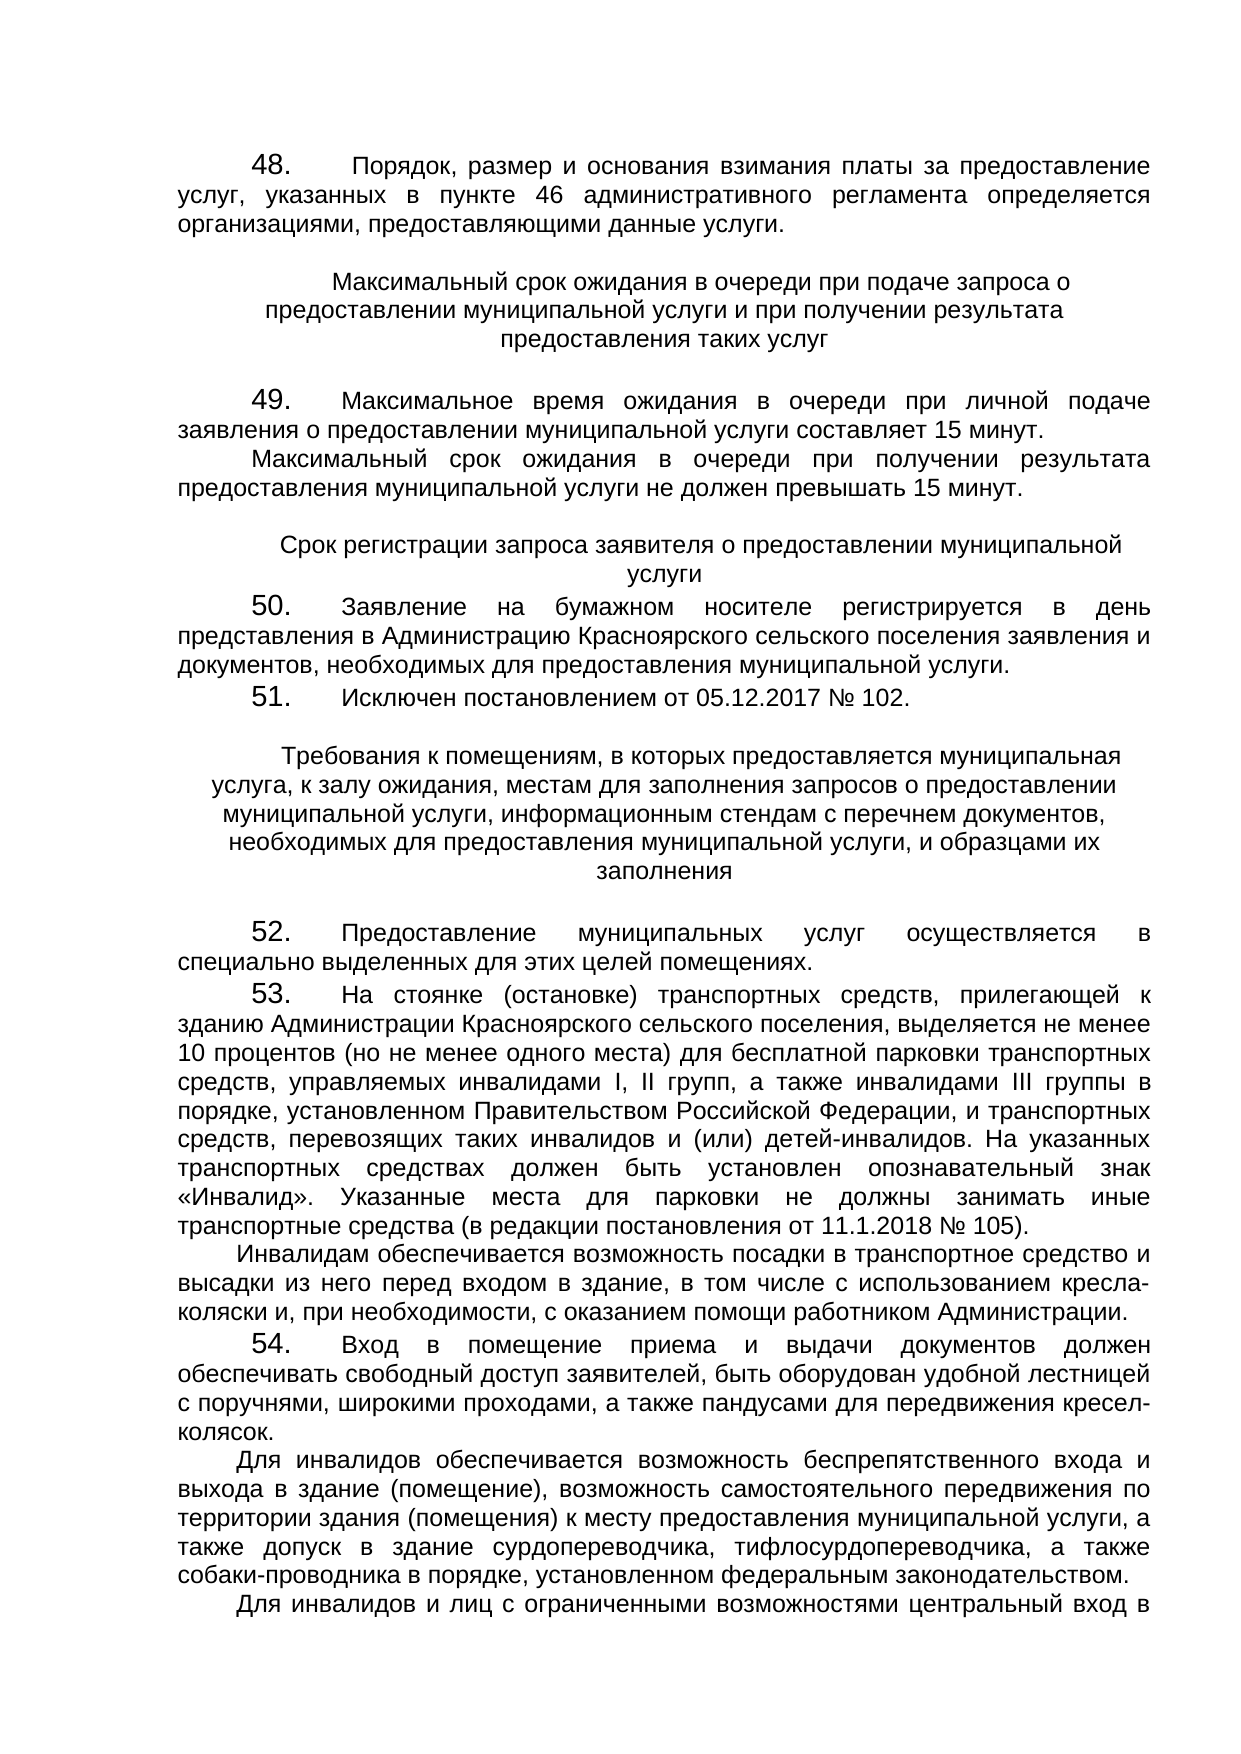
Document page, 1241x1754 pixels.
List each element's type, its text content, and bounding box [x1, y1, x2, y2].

list Предоставление муниципальных услуг осуществляется в специально выделенных для этих целей помещениях. [177, 913, 1152, 976]
text Требования к помещениям, в которых предоставляется муниципальная услуга, к залу ожидания, местам для заполнения запросов о предоставлении муниципальной услуги, информационным стендам с перечнем документов, необходимых для предоставления муниципальной услуги, и образцами их заполнения [177, 741, 1152, 885]
list Вход в помещение приема и выдачи документов должен обеспечивать свободный доступ заявителей, быть оборудован удобной лестницей с поручнями, широкими проходами, а также пандусами для передвижения кресел-колясок. [177, 1326, 1152, 1445]
text Максимальный срок ожидания в очереди при получении результата предоставления муниципальной услуги не должен превышать 15 минут. [177, 444, 1152, 501]
list Порядок, размер и основания взимания платы за предоставление услуг, указанных в пункте 46 административного регламента определяется организациями, предоставляющими данные услуги. [177, 147, 1152, 238]
list На стоянке (остановке) транспортных средств, прилегающей к зданию Администрации Красноярского сельского поселения, выделяется не менее 10 процентов (но не менее одного места) для бесплатной парковки транспортных средств, управляемых инвалидами I, II групп, а также инвалидами III группы в порядке, установленном Правительством Российской Федерации, и транспортных средств, перевозящих таких инвалидов и (или) детей-инвалидов. На указанных транспортных средствах должен быть установлен опознавательный знак «Инвалид». Указанные места для парковки не должны занимать иные транспортные средства (в редакции постановления от 11.1.2018 № 105). [177, 976, 1152, 1239]
list Максимальное время ожидания в очереди при личной подаче заявления о предоставлении муниципальной услуги составляет 15 минут. [177, 382, 1152, 444]
list Исключен постановлением от 05.12.2017 № 102. [177, 679, 1152, 712]
list Заявление на бумажном носителе регистрируется в день представления в Администрацию Красноярского сельского поселения заявления и документов, необходимых для предоставления муниципальной услуги. [177, 588, 1152, 679]
text Срок регистрации запроса заявителя о предоставлении муниципальной услуги [177, 530, 1152, 588]
text Максимальный срок ожидания в очереди при подаче запроса о предоставлении муниципальной услуги и при получении результата предоставления таких услуг [177, 267, 1152, 353]
text Для инвалидов обеспечивается возможность беспрепятственного входа и выхода в здание (помещение), возможность самостоятельного передвижения по территории здания (помещения) к месту предоставления муниципальной услуги, а также допуск в здание сурдопереводчика, тифлосурдопереводчика, а также собаки-проводника в порядке, установленном федеральным законодательством. [177, 1445, 1152, 1589]
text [177, 1589, 1152, 1618]
text Инвалидам обеспечивается возможность посадки в транспортное средство и высадки из него перед входом в здание, в том числе с использованием кресла-коляски и, при необходимости, с оказанием помощи работником Администрации. [177, 1239, 1152, 1326]
